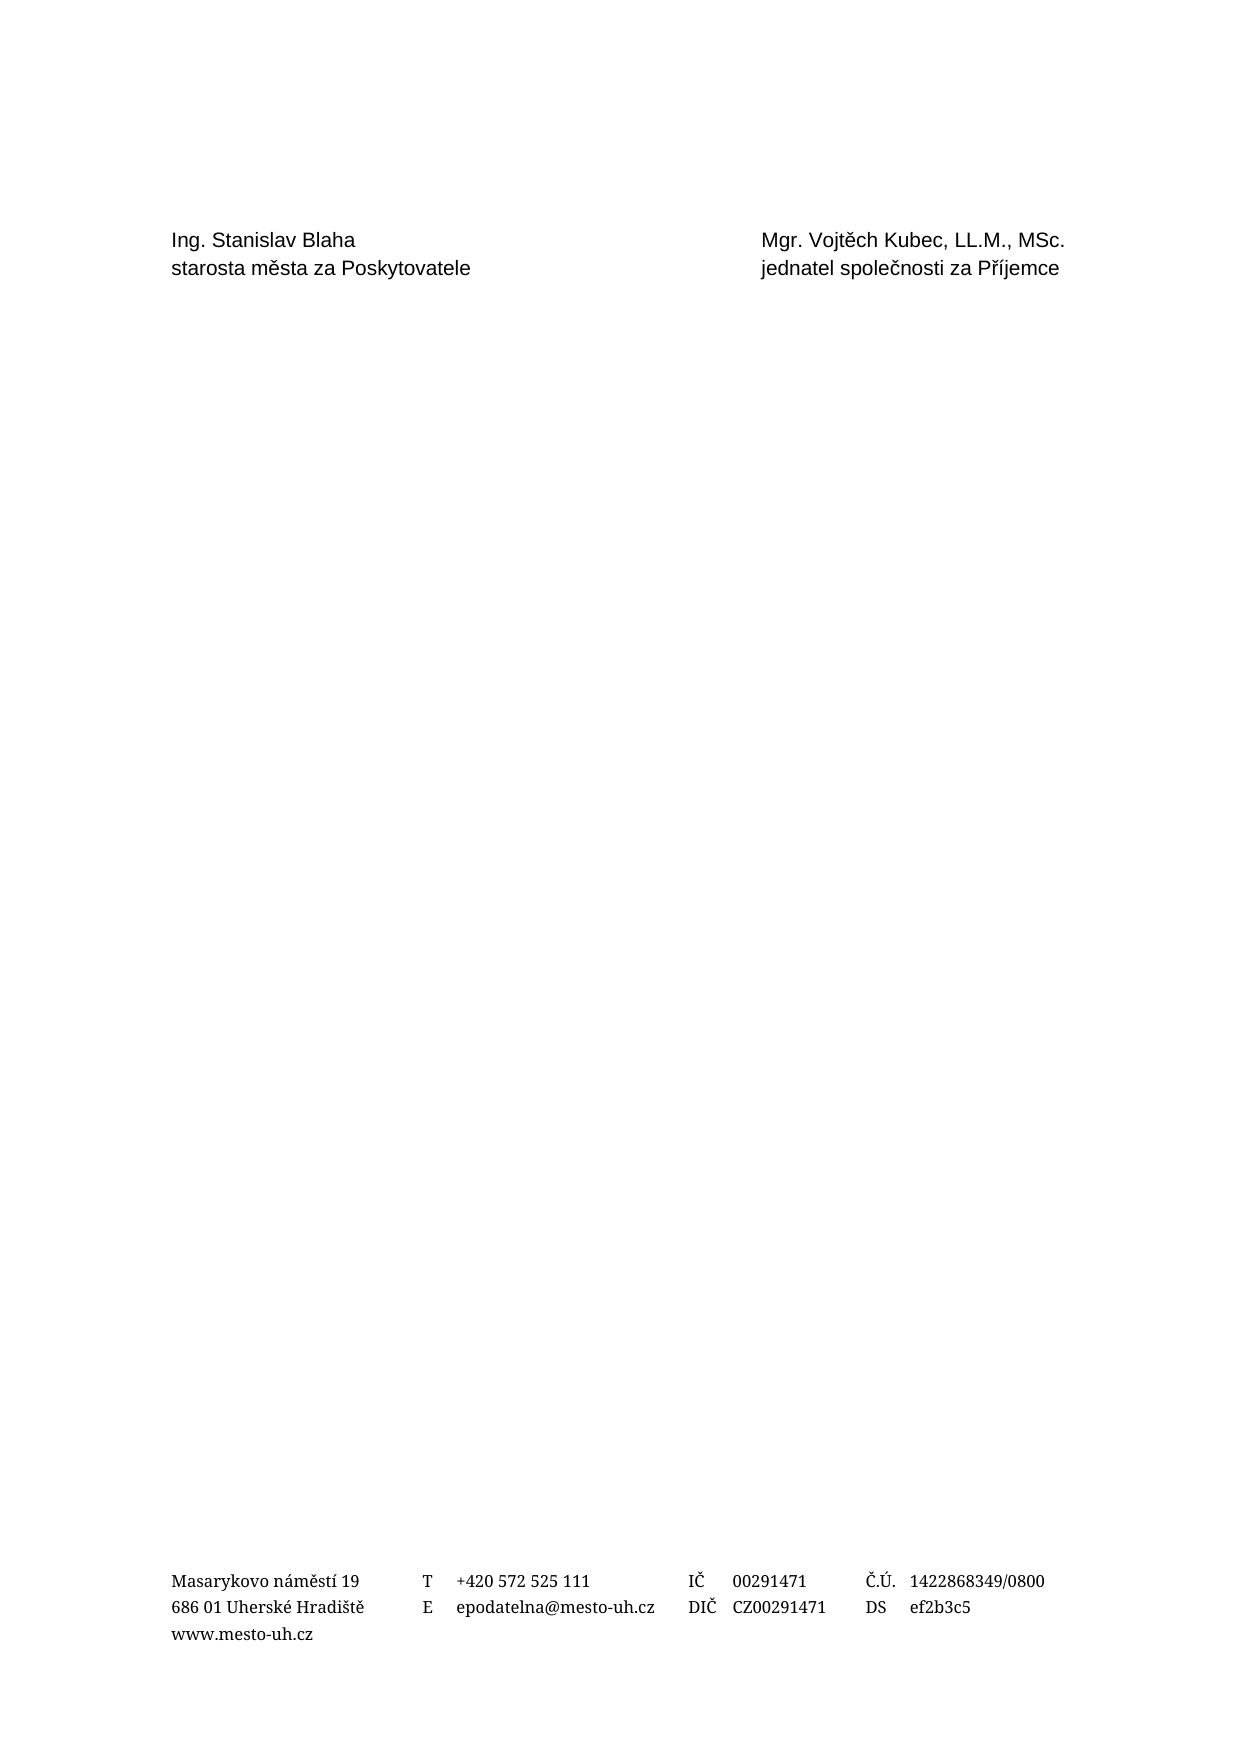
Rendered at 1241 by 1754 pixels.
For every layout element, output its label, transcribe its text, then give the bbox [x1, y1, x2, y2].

text Ing. Stanislav Blaha Mgr. Vojtěch Kubec, LL.M., MSc. [171, 228, 1107, 252]
text starosta města za Poskytovatele jednatel společnosti za Příjemce [171, 256, 1107, 279]
